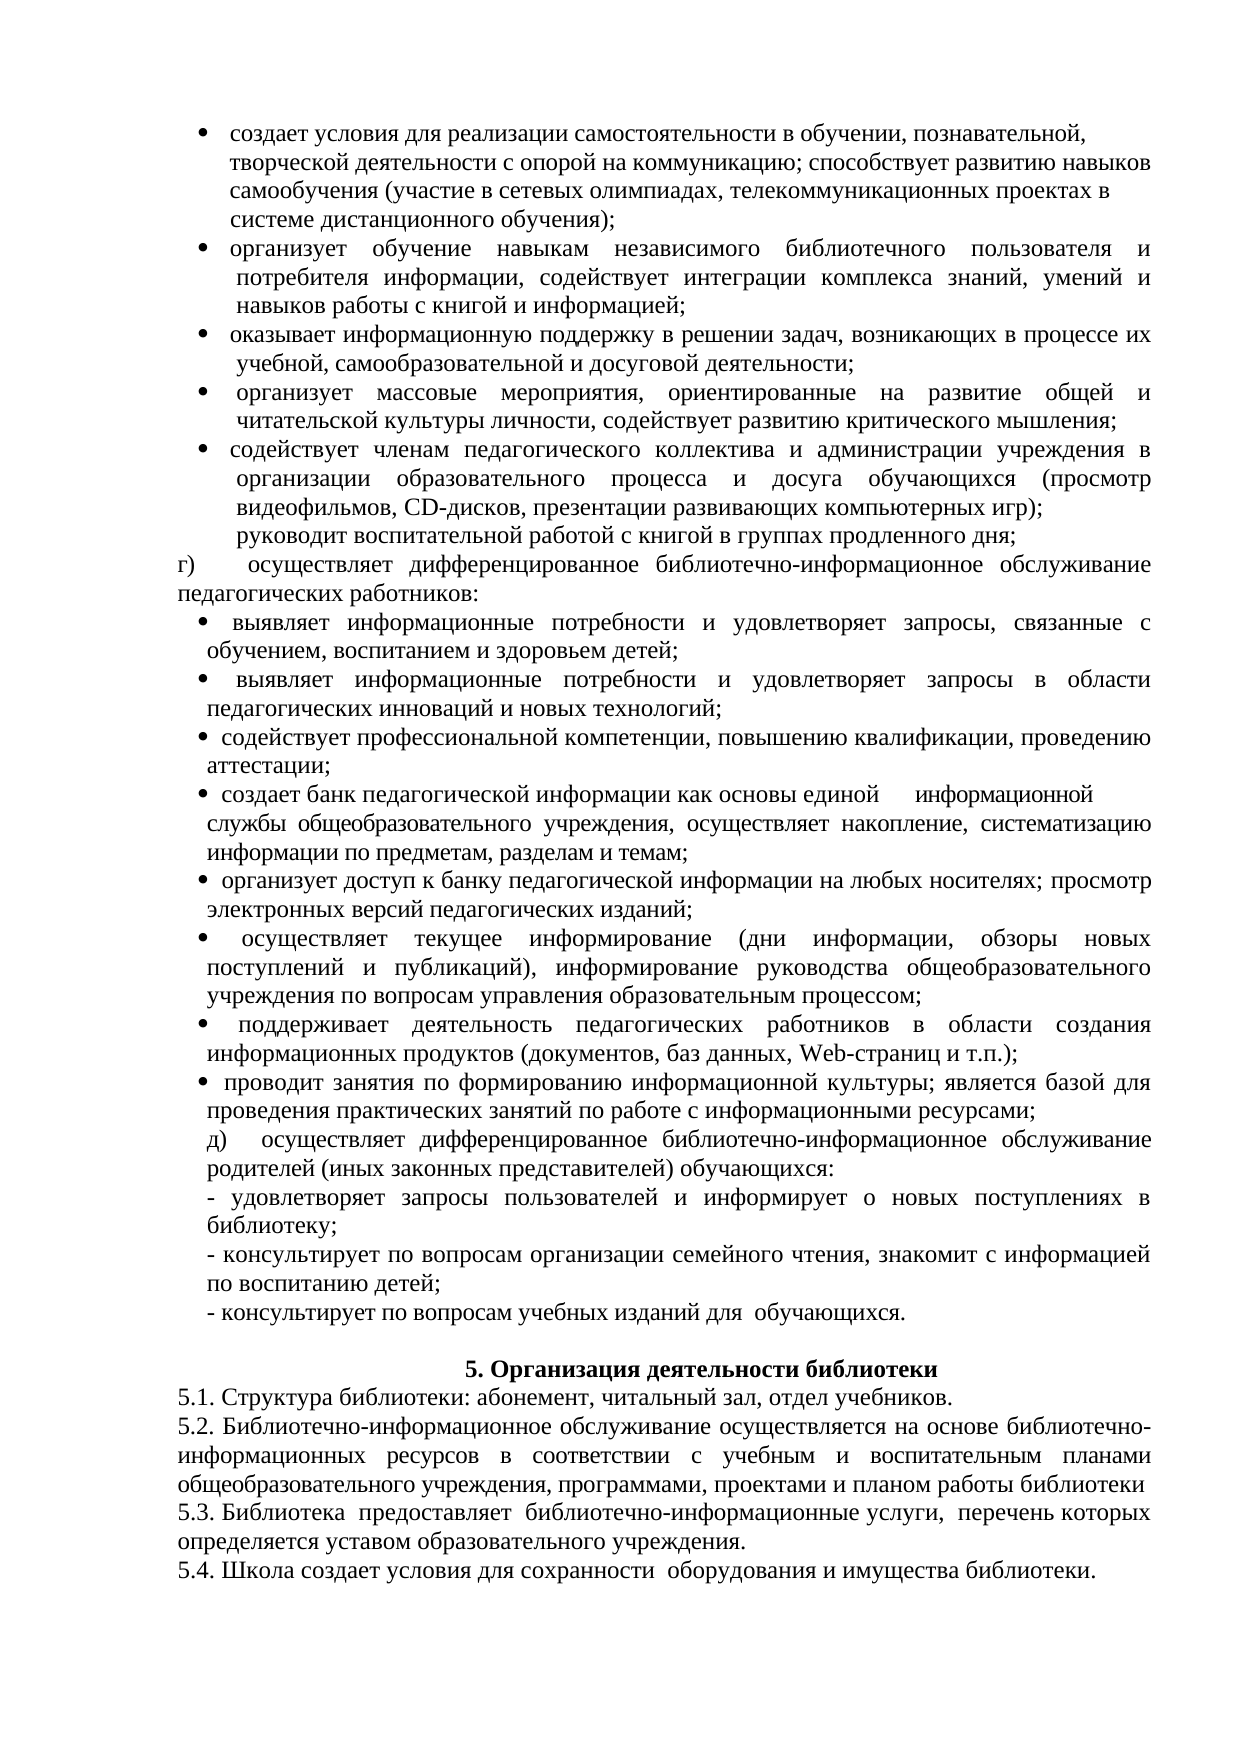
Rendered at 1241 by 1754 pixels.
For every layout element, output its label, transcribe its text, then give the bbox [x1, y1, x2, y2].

text системе дистанционного обучения); [199, 204, 1152, 233]
list проводит занятия по формированию информационной культуры; является базой для проведения практических занятий по работе с информационными ресурсами; [199, 1067, 1152, 1124]
list осуществляет текущее информирование (дни информации, обзоры новых поступлений и публикаций), информирование руководства общеобразовательного учреждения по вопросам управления образовательным процессом; [199, 923, 1152, 1009]
list организует обучение навыкам независимого библиотечного пользователя и потребителя информации, содействует интеграции комплекса знаний, умений и навыков работы с книгой и информацией; [199, 233, 1152, 319]
text 5.3. Библиотека предоставляет библиотечно-информационные услуги, перечень которых определяется уставом образовательного учреждения. [177, 1497, 1152, 1555]
text 5.2. Библиотечно-информационное обслуживание осуществляется на основе библиотечно-информационных ресурсов в соответствии с учебным и воспитательным планами общеобразовательного учреждения, программами, проектами и планом работы библиотеки [177, 1411, 1152, 1497]
list организует массовые мероприятия, ориентированные на развитие общей и читательской культуры личности, содействует развитию критического мышления; [199, 377, 1152, 434]
list создает условия для реализации самостоятельности в обучении, познавательной, [199, 118, 1152, 147]
list оказывает информационную поддержку в решении задач, возникающих в процессе их учебной, самообразовательной и досуговой деятельности; [199, 319, 1152, 377]
text - удовлетворяет запросы пользователей и информирует о новых поступлениях в библиотеку; [207, 1182, 1152, 1239]
list поддерживает деятельность педагогических работников в области создания информационных продуктов (документов, баз данных, Web-страниц и т.п.); [199, 1009, 1152, 1067]
text д) осуществляет дифференцированное библиотечно-информационное обслуживание родителей (иных законных представителей) обучающихся: [207, 1124, 1152, 1182]
text - консультирует по вопросам организации семейного чтения, знакомит с информацией по воспитанию детей; [207, 1239, 1152, 1297]
text - консультирует по вопросам учебных изданий для обучающихся. [207, 1297, 1152, 1326]
list создает банк педагогической информации как основы единой информационной службы общеобразовательного учреждения, осуществляет накопление, систематизацию информации по предметам, разделам и темам; [199, 779, 1152, 866]
text руководит воспитательной работой с книгой в группах продленного дня; [236, 521, 1152, 549]
text творческой деятельности с опорой на коммуникацию; способствует развитию навыков [199, 147, 1152, 176]
list выявляет информационные потребности и удовлетворяет запросы, связанные с обучением, воспитанием и здоровьем детей; [199, 607, 1152, 664]
list выявляет информационные потребности и удовлетворяет запросы в области педагогических инноваций и новых технологий; [199, 664, 1152, 722]
text 5.1. Структура библиотеки: абонемент, читальный зал, отдел учебников. [177, 1382, 1152, 1411]
list содействует членам педагогического коллектива и администрации учреждения в организации образовательного процесса и досуга обучающихся (просмотр видеофильмов, CD-дисков, презентации развивающих компьютерных игр); [199, 434, 1152, 521]
text самообучения (участие в сетевых олимпиадах, телекоммуникационных проектах в [199, 176, 1152, 204]
text 5.4. Школа создает условия для сохранности оборудования и имущества библиотеки. [177, 1555, 1152, 1584]
text 5. Организация деятельности библиотеки [177, 1354, 1152, 1382]
list организует доступ к банку педагогической информации на любых носителях; просмотр электронных версий педагогических изданий; [199, 866, 1152, 923]
list содействует профессиональной компетенции, повышению квалификации, проведению аттестации; [199, 722, 1152, 779]
text г) осуществляет дифференцированное библиотечно-информационное обслуживание педагогических работников: [177, 549, 1152, 607]
